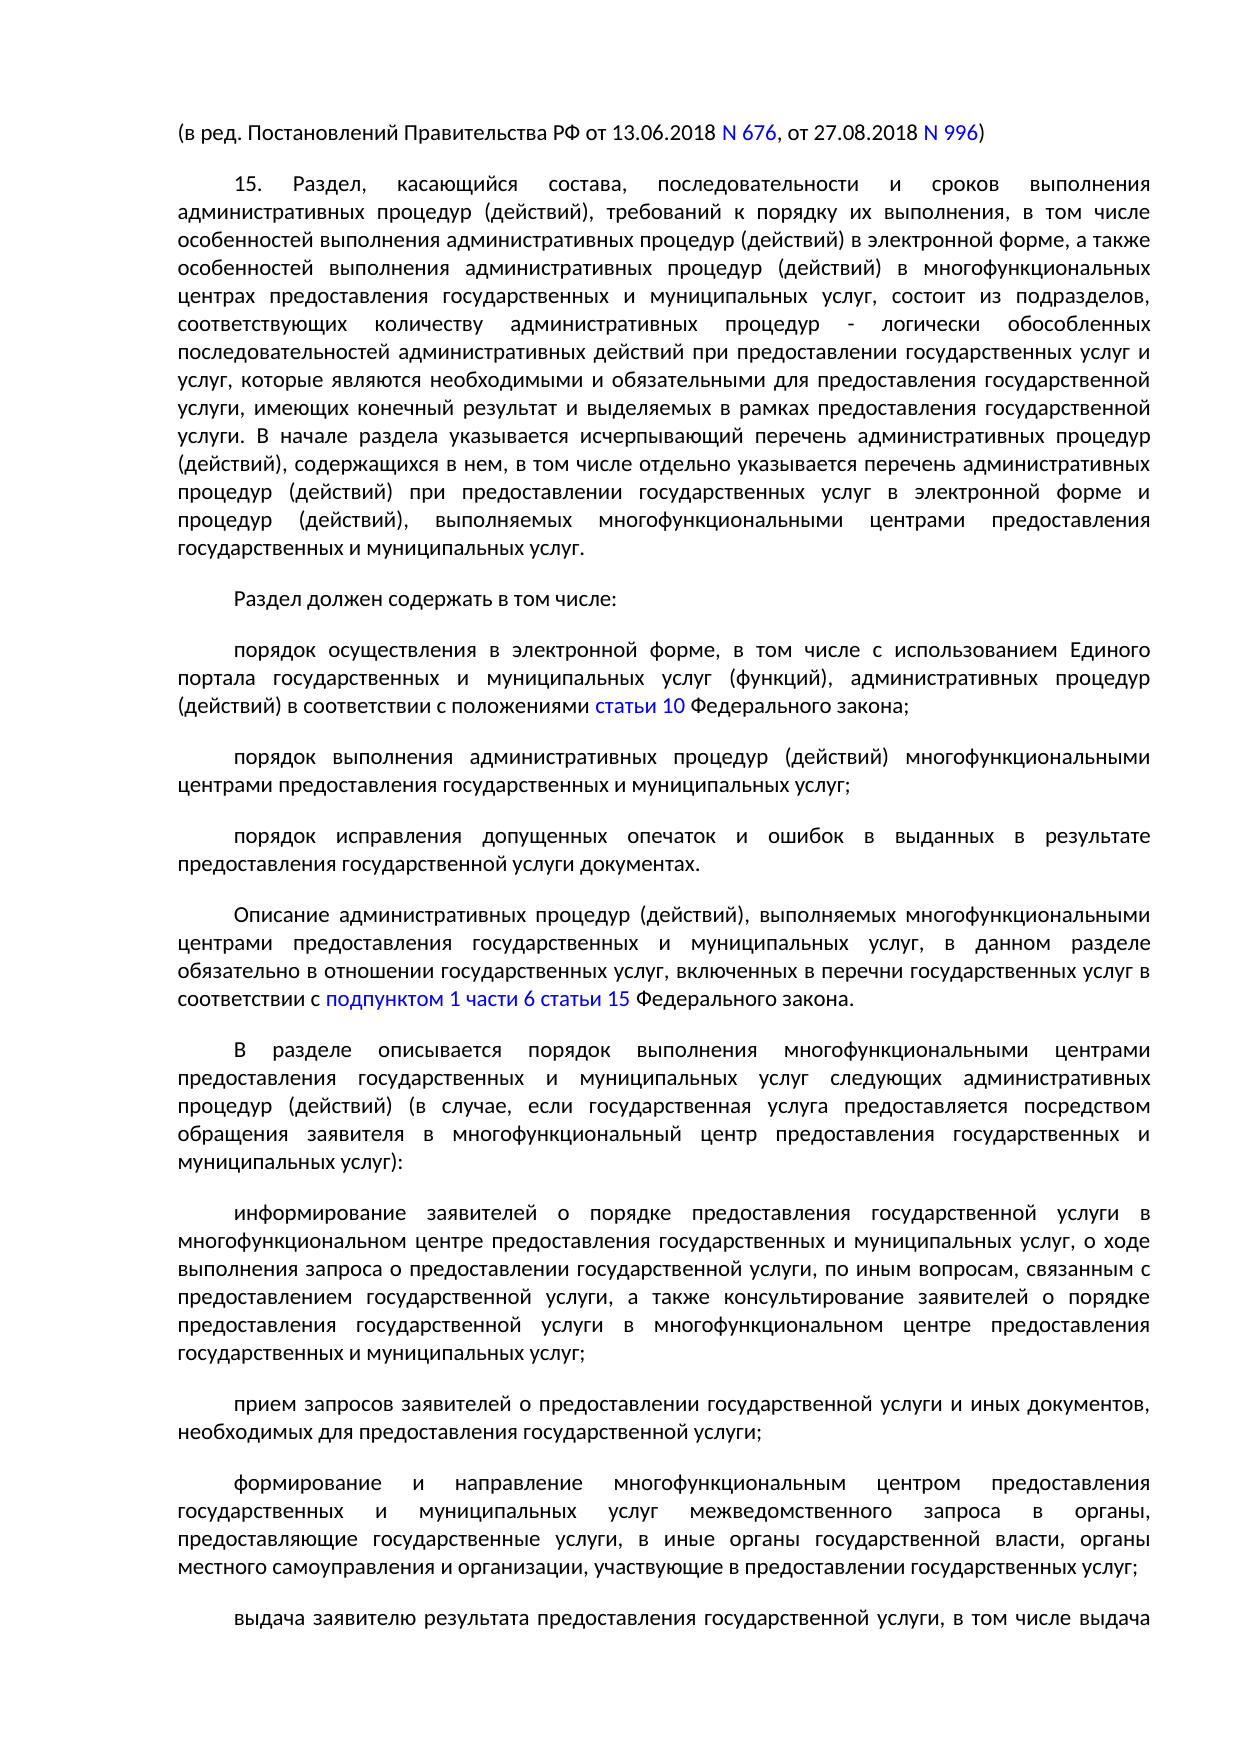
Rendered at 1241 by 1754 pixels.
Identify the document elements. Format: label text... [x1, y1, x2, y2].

text (в ред. Постановлений Правительства РФ от 13.06.2018 N 676, от 27.08.2018 N 996) [177, 118, 1152, 146]
text информирование заявителей о порядке предоставления государственной услуги в многофункциональном центре предоставления государственных и муниципальных услуг, о ходе выполнения запроса о предоставлении государственной услуги, по иным вопросам, связанным с предоставлением государственной услуги, а также консультирование заявителей о порядке предоставления государственной услуги в многофункциональном центре предоставления государственных и муниципальных услуг; [177, 1198, 1152, 1366]
text формирование и направление многофункциональным центром предоставления государственных и муниципальных услуг межведомственного запроса в органы, предоставляющие государственные услуги, в иные органы государственной власти, органы местного самоуправления и организации, участвующие в предоставлении государственных услуг; [177, 1468, 1152, 1580]
text Описание административных процедур (действий), выполняемых многофункциональными центрами предоставления государственных и муниципальных услуг, в данном разделе обязательно в отношении государственных услуг, включенных в перечни государственных услуг в соответствии с подпунктом 1 части 6 статьи 15 Федерального закона. [177, 900, 1152, 1012]
text 15. Раздел, касающийся состава, последовательности и сроков выполнения административных процедур (действий), требований к порядку их выполнения, в том числе особенностей выполнения административных процедур (действий) в электронной форме, а также особенностей выполнения административных процедур (действий) в многофункциональных центрах предоставления государственных и муниципальных услуг, состоит из подразделов, соответствующих количеству административных процедур - логически обособленных последовательностей административных действий при предоставлении государственных услуг и услуг, которые являются необходимыми и обязательными для предоставления государственной услуги, имеющих конечный результат и выделяемых в рамках предоставления государственной услуги. В начале раздела указывается исчерпывающий перечень административных процедур (действий), содержащихся в нем, в том числе отдельно указывается перечень административных процедур (действий) при предоставлении государственных услуг в электронной форме и процедур (действий), выполняемых многофункциональными центрами предоставления государственных и муниципальных услуг. [177, 169, 1152, 561]
text порядок выполнения административных процедур (действий) многофункциональными центрами предоставления государственных и муниципальных услуг; [177, 742, 1152, 798]
text прием запросов заявителей о предоставлении государственной услуги и иных документов, необходимых для предоставления государственной услуги; [177, 1389, 1152, 1445]
text Раздел должен содержать в том числе: [177, 584, 1152, 612]
text порядок осуществления в электронной форме, в том числе с использованием Единого портала государственных и муниципальных услуг (функций), административных процедур (действий) в соответствии с положениями статьи 10 Федерального закона; [177, 635, 1152, 719]
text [177, 1603, 1152, 1631]
text В разделе описывается порядок выполнения многофункциональными центрами предоставления государственных и муниципальных услуг следующих административных процедур (действий) (в случае, если государственная услуга предоставляется посредством обращения заявителя в многофункциональный центр предоставления государственных и муниципальных услуг): [177, 1035, 1152, 1175]
text порядок исправления допущенных опечаток и ошибок в выданных в результате предоставления государственной услуги документах. [177, 821, 1152, 877]
